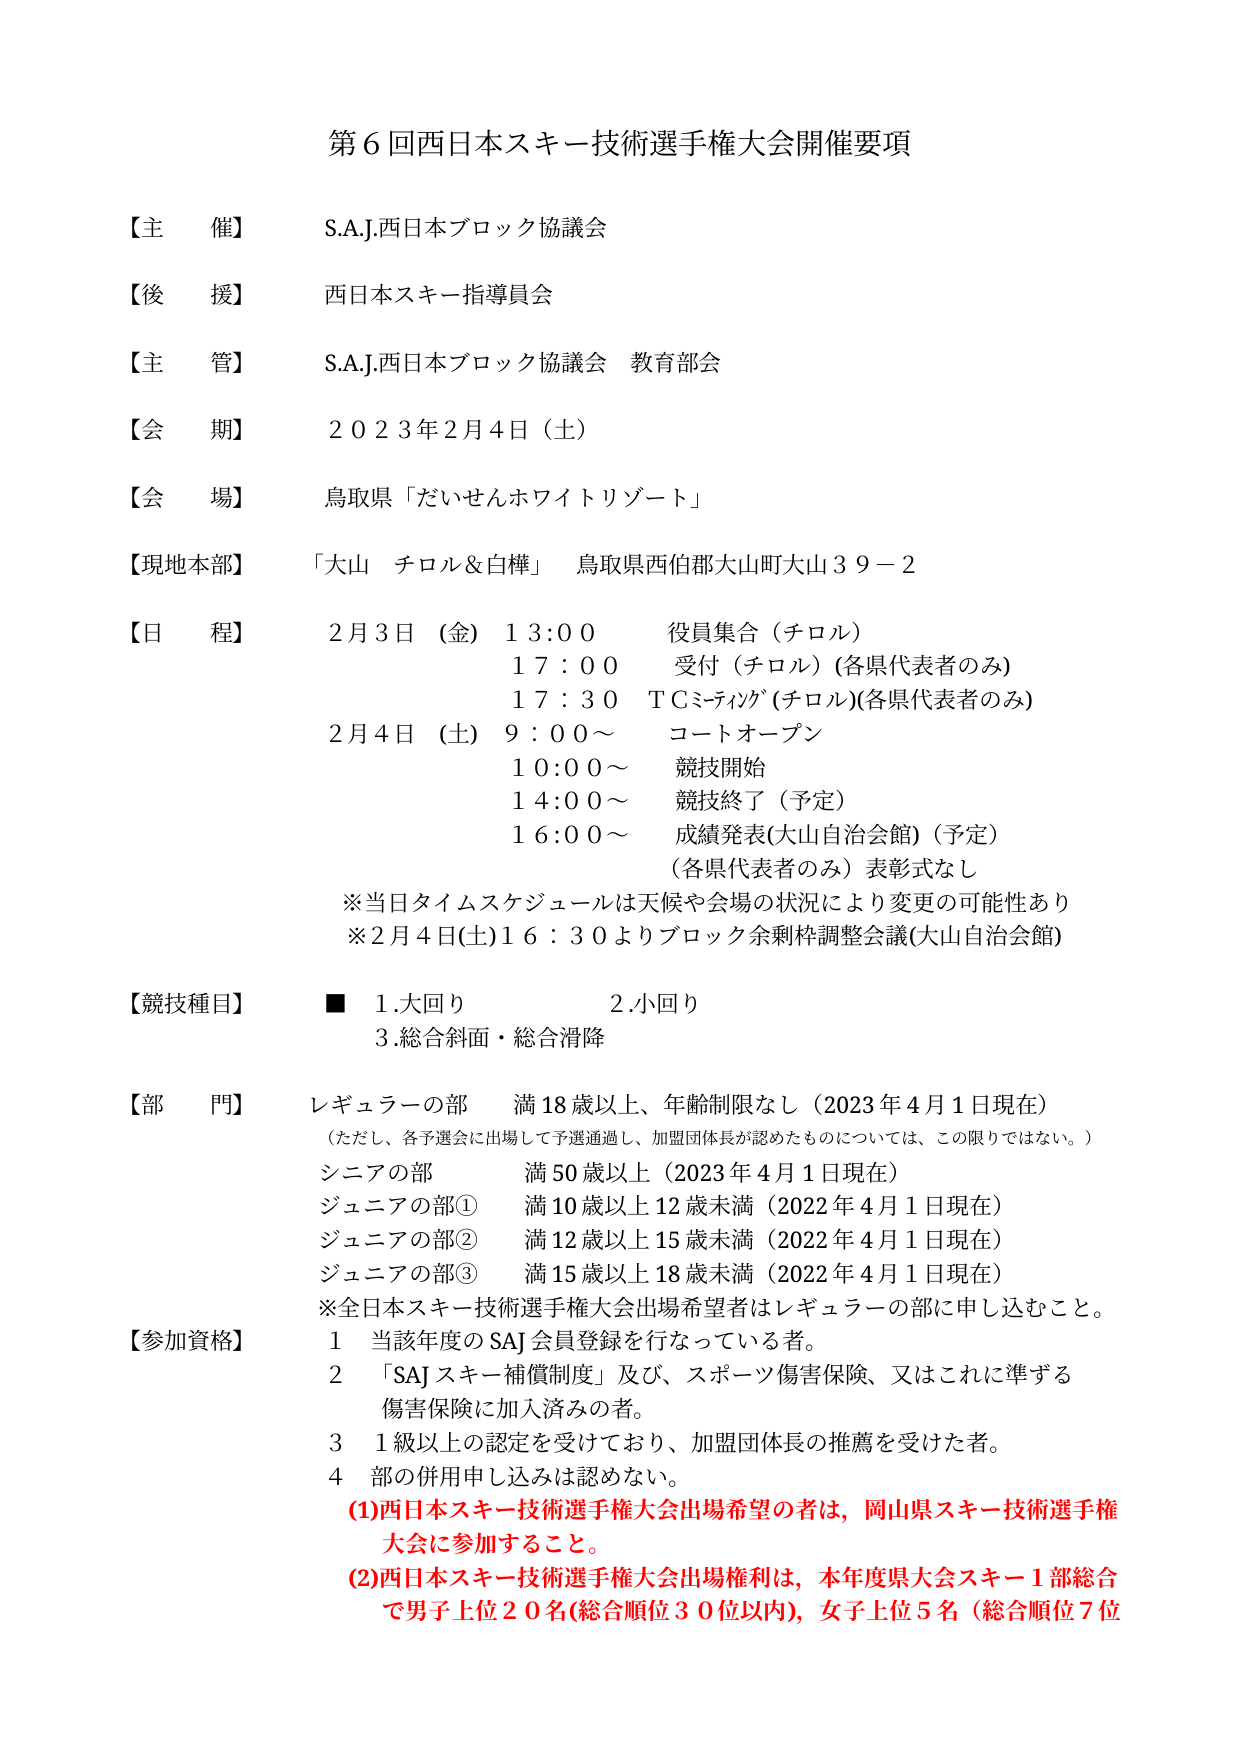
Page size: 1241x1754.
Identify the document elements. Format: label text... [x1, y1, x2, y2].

text 傷害保険に加入済みの者。 [359, 1391, 1122, 1424]
text (1)西日本スキー技術選手権大会出場希望の者は，岡山県スキー技術選手権大会に参加すること。 [348, 1492, 1122, 1559]
text 【部 門】 レギュラーの部 満18歳以上、年齢制限なし（2023年4月1日現在） [118, 1087, 1122, 1121]
text 第６回西日本スキー技術選手権大会開催要項 [118, 108, 1122, 176]
text ジュニアの部① 満10歳以上12歳未満（2022年4月１日現在） [229, 1188, 1122, 1222]
text ３.総合斜面・総合滑降 [118, 1019, 1122, 1053]
text 【競技種目】 ■ １.大回り ２.小回り [118, 986, 1122, 1019]
text シニアの部 満50歳以上（2023年4月1日現在） [215, 1154, 1122, 1188]
text 【主 管】 S.A.J.西日本ブロック協議会 教育部会 [118, 344, 1122, 378]
text １７：３０ ＴＣﾐｰﾃｨﾝｸﾞ(チロル)(各県代表者のみ) [118, 682, 1122, 716]
text ※２月４日(土)１６：３０よりブロック余剰枠調整会議(大山自治会館) [118, 918, 1122, 952]
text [348, 1559, 1122, 1627]
text ２月４日 (土) ９：００～ コートオープン [118, 716, 1122, 749]
text ２ 「SAJスキー補償制度」及び、スポーツ傷害保険、又はこれに準ずる [118, 1357, 1122, 1391]
text １７：００ 受付（チロル）(各県代表者のみ) [118, 648, 1122, 682]
text 【現地本部】 「大山 チロル＆白樺」 鳥取県西伯郡大山町大山３９－２ [118, 547, 1122, 581]
text ※全日本スキー技術選手権大会出場希望者はレギュラーの部に申し込むこと。 [238, 1289, 1122, 1323]
text 【主 催】 S.A.J.西日本ブロック協議会 [118, 209, 1122, 243]
text ジュニアの部② 満12歳以上15歳未満（2022年4月１日現在） [229, 1222, 1122, 1256]
text ３ １級以上の認定を受けており、加盟団体長の推薦を受けた者。 [118, 1424, 1122, 1458]
text ※当日タイムスケジュールは天候や会場の状況により変更の可能性あり [118, 884, 1122, 918]
text （各県代表者のみ）表彰式なし [315, 851, 1122, 884]
text （ただし、各予選会に出場して予選通過し、加盟団体長が認めたものについては、この限りではない。） [118, 1121, 1122, 1154]
text 【後 援】 西日本スキー指導員会 [118, 277, 1122, 311]
text １０:００～ 競技開始 [118, 749, 1122, 783]
text １６:００～ 成績発表(大山自治会館)（予定） [118, 817, 1122, 851]
text 【会 期】 ２０２３年２月４日（土） [118, 412, 1122, 446]
text １４:００～ 競技終了（予定） [118, 783, 1122, 817]
text 【日 程】 ２月３日 (金) １３:００ 役員集合（チロル） [118, 614, 1122, 648]
text ４ 部の併用申し込みは認めない。 [118, 1458, 1122, 1492]
text ジュニアの部③ 満15歳以上18歳未満（2022年4月１日現在） [229, 1256, 1122, 1289]
text 【参加資格】 １ 当該年度のSAJ会員登録を行なっている者。 [118, 1323, 1122, 1357]
text 【会 場】 鳥取県「だいせんホワイトリゾート」 [118, 479, 1122, 513]
